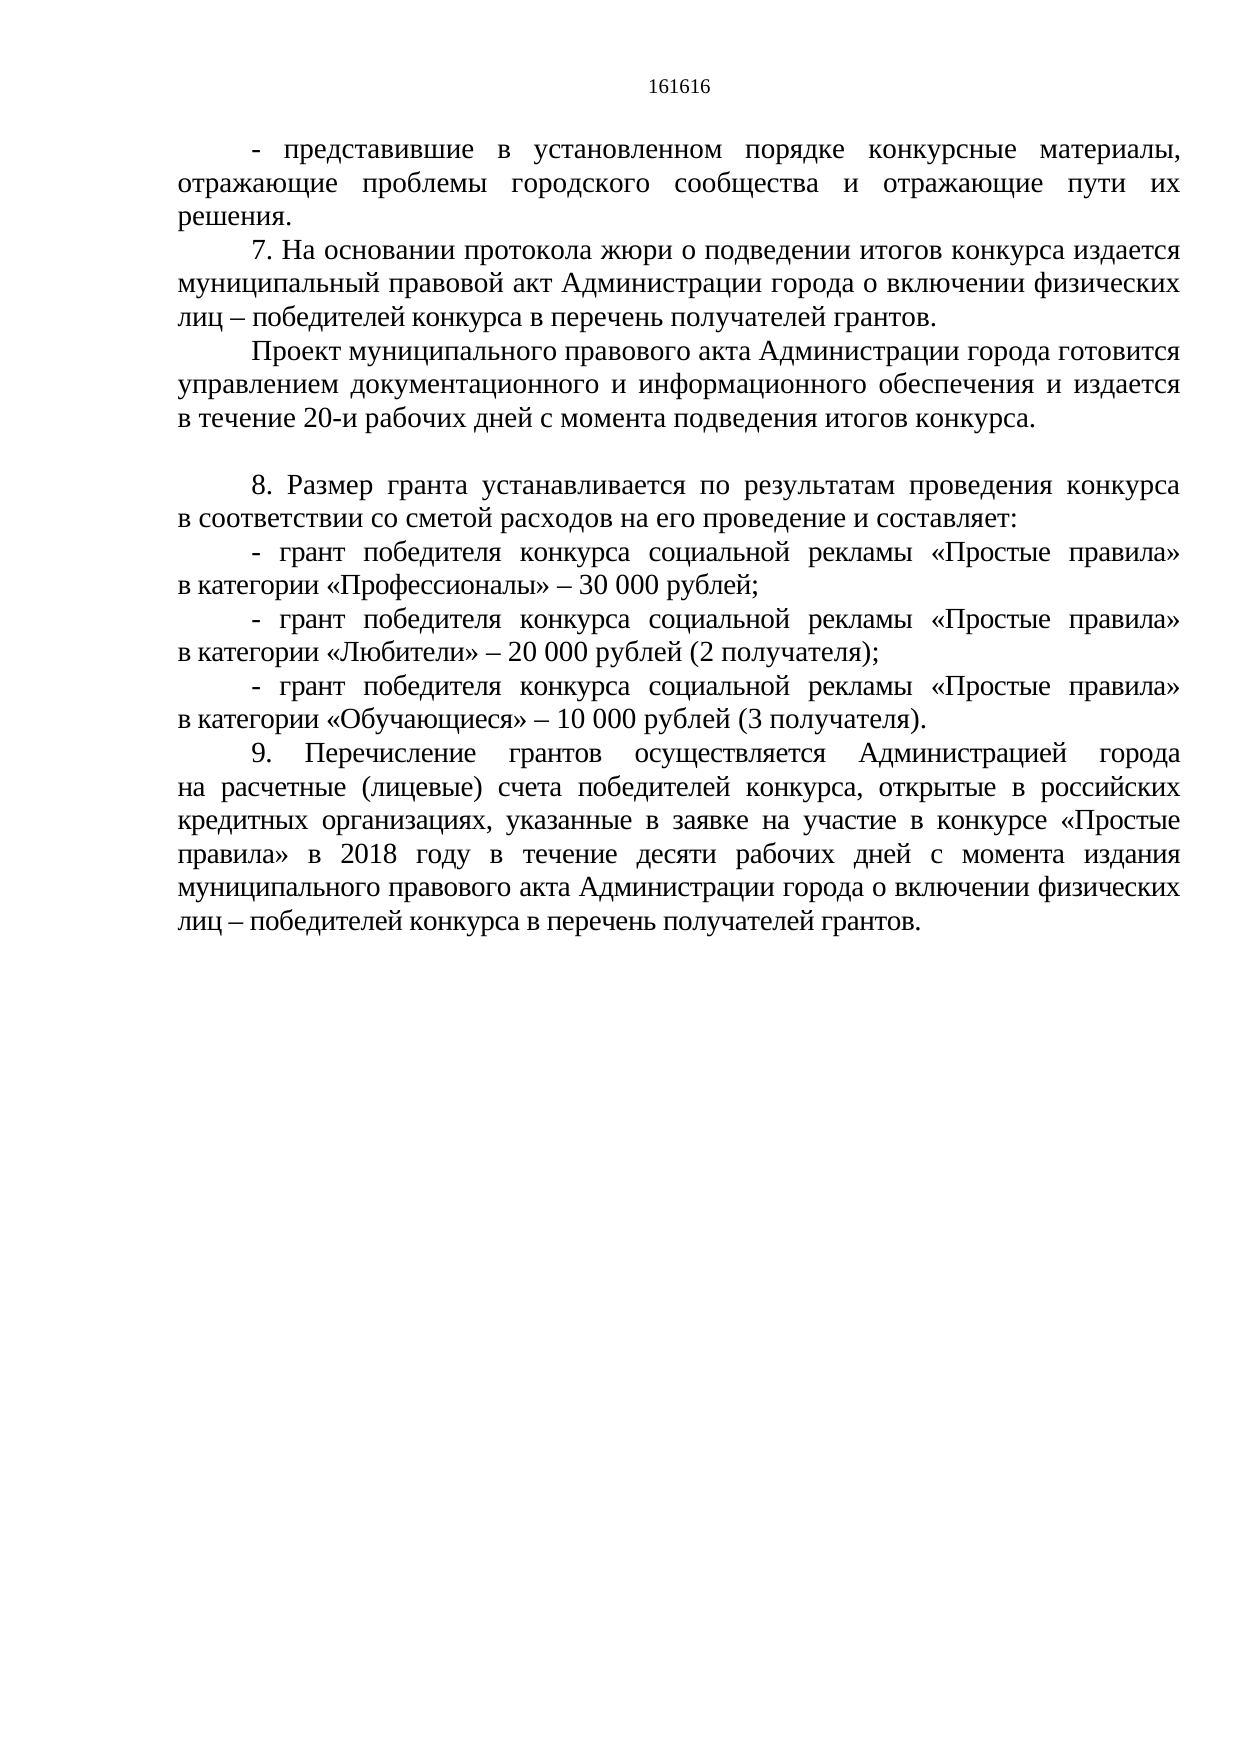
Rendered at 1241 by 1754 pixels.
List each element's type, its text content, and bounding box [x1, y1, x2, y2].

text - грант победителя конкурса социальной рекламы «Простые правила» в категории «Профессионалы» – 30 000 рублей; [177, 534, 1181, 601]
text 9. Перечисление грантов осуществляется Администрацией города на расчетные (лицевые) счета победителей конкурса, открытые в российских кредитных организациях, указанные в заявке на участие в конкурсе «Простые правила» в 2018 году в течение десяти рабочих дней с момента издания муниципального правового акта Администрации города о включении физических лиц – победителей конкурса в перечень получателей грантов. [177, 735, 1181, 936]
text 7. На основании протокола жюри о подведении итогов конкурса издается муниципальный правовой акт Администрации города о включении физических лиц – победителей конкурса в перечень получателей грантов. [177, 232, 1181, 333]
text - представившие в установленном порядке конкурсные материалы, отражающие проблемы городского сообщества и отражающие пути их решения. [177, 131, 1181, 232]
text - грант победителя конкурса социальной рекламы «Простые правила» в категории «Любители» – 20 000 рублей (2 получателя); [177, 601, 1181, 668]
text 8. Размер гранта устанавливается по результатам проведения конкурса в соответствии со сметой расходов на его проведение и составляет: [177, 467, 1181, 534]
text Проект муниципального правового акта Администрации города готовится управлением документационного и информационного обеспечения и издается в течение 20-и рабочих дней с момента подведения итогов конкурса. [177, 333, 1181, 433]
text - грант победителя конкурса социальной рекламы «Простые правила» в категории «Обучающиеся» – 10 000 рублей (3 получателя). [177, 668, 1181, 735]
